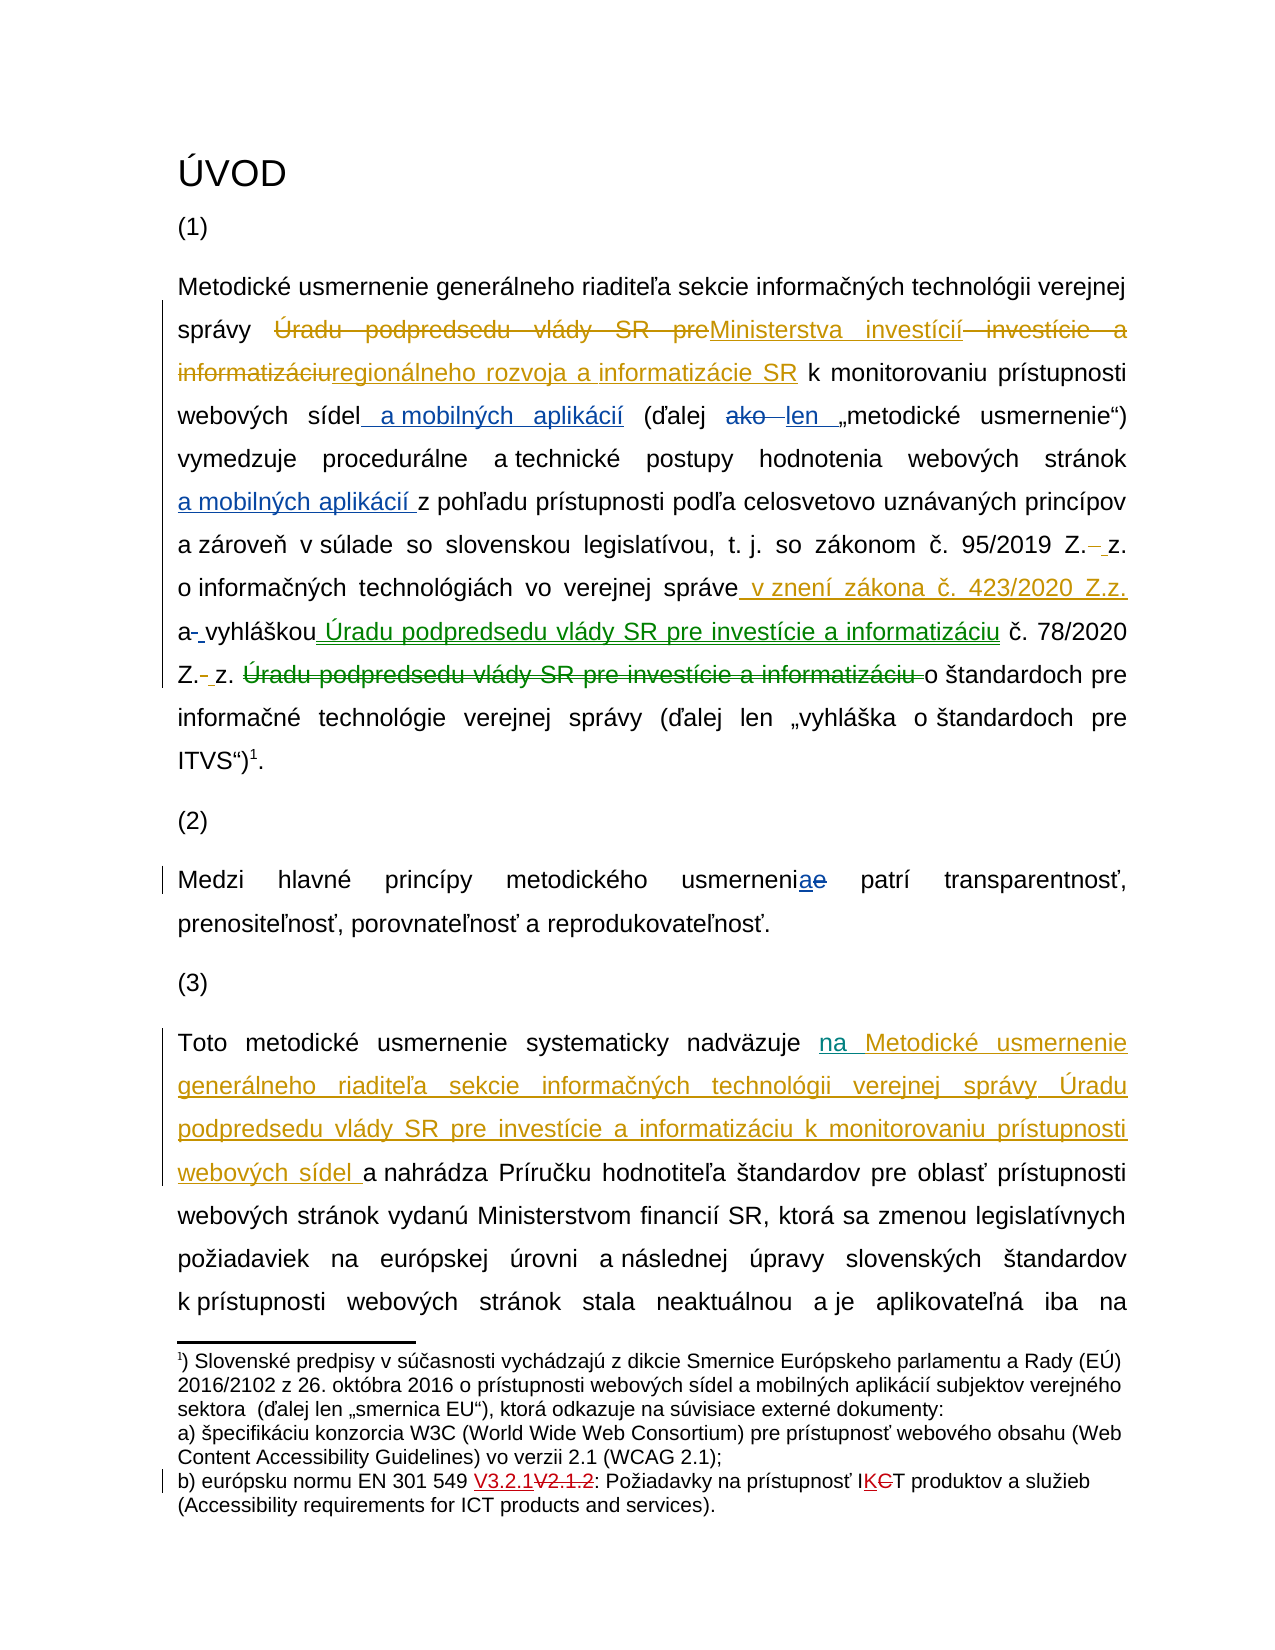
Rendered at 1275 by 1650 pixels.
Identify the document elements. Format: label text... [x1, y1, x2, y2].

text (1) [177, 212, 1127, 241]
text Medzi hlavné princípy metodického usmerneni patrí transparentnosť, prenositeľnosť, porovnateľnosť a reprodukovateľnosť. [177, 866, 1127, 937]
text (2) [177, 806, 1127, 834]
subtitle Úvod [177, 152, 1127, 195]
text (3) [177, 968, 1127, 997]
text Metodické usmernenie generálneho riaditeľa sekcie informačných technológii verejnej správy k monitorovaniu prístupnosti webových sídel (ďalej „metodické usmernenie“) vymedzuje procedurálne a technické postupy hodnotenia webových stránok z pohľadu prístupnosti podľa celosvetovo uznávaných princípov a zároveň v súlade so slovenskou legislatívou, t. j. so zákonom č. 95/2019 Z.z. o informačných technológiách vo verejnej správe avyhláškou č. 78/2020 Z.z. o štandardoch pre informačné technológie verejnej správy (ďalej len „vyhláška o štandardoch pre ITVS“). [177, 272, 1127, 775]
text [177, 1140, 1127, 1316]
